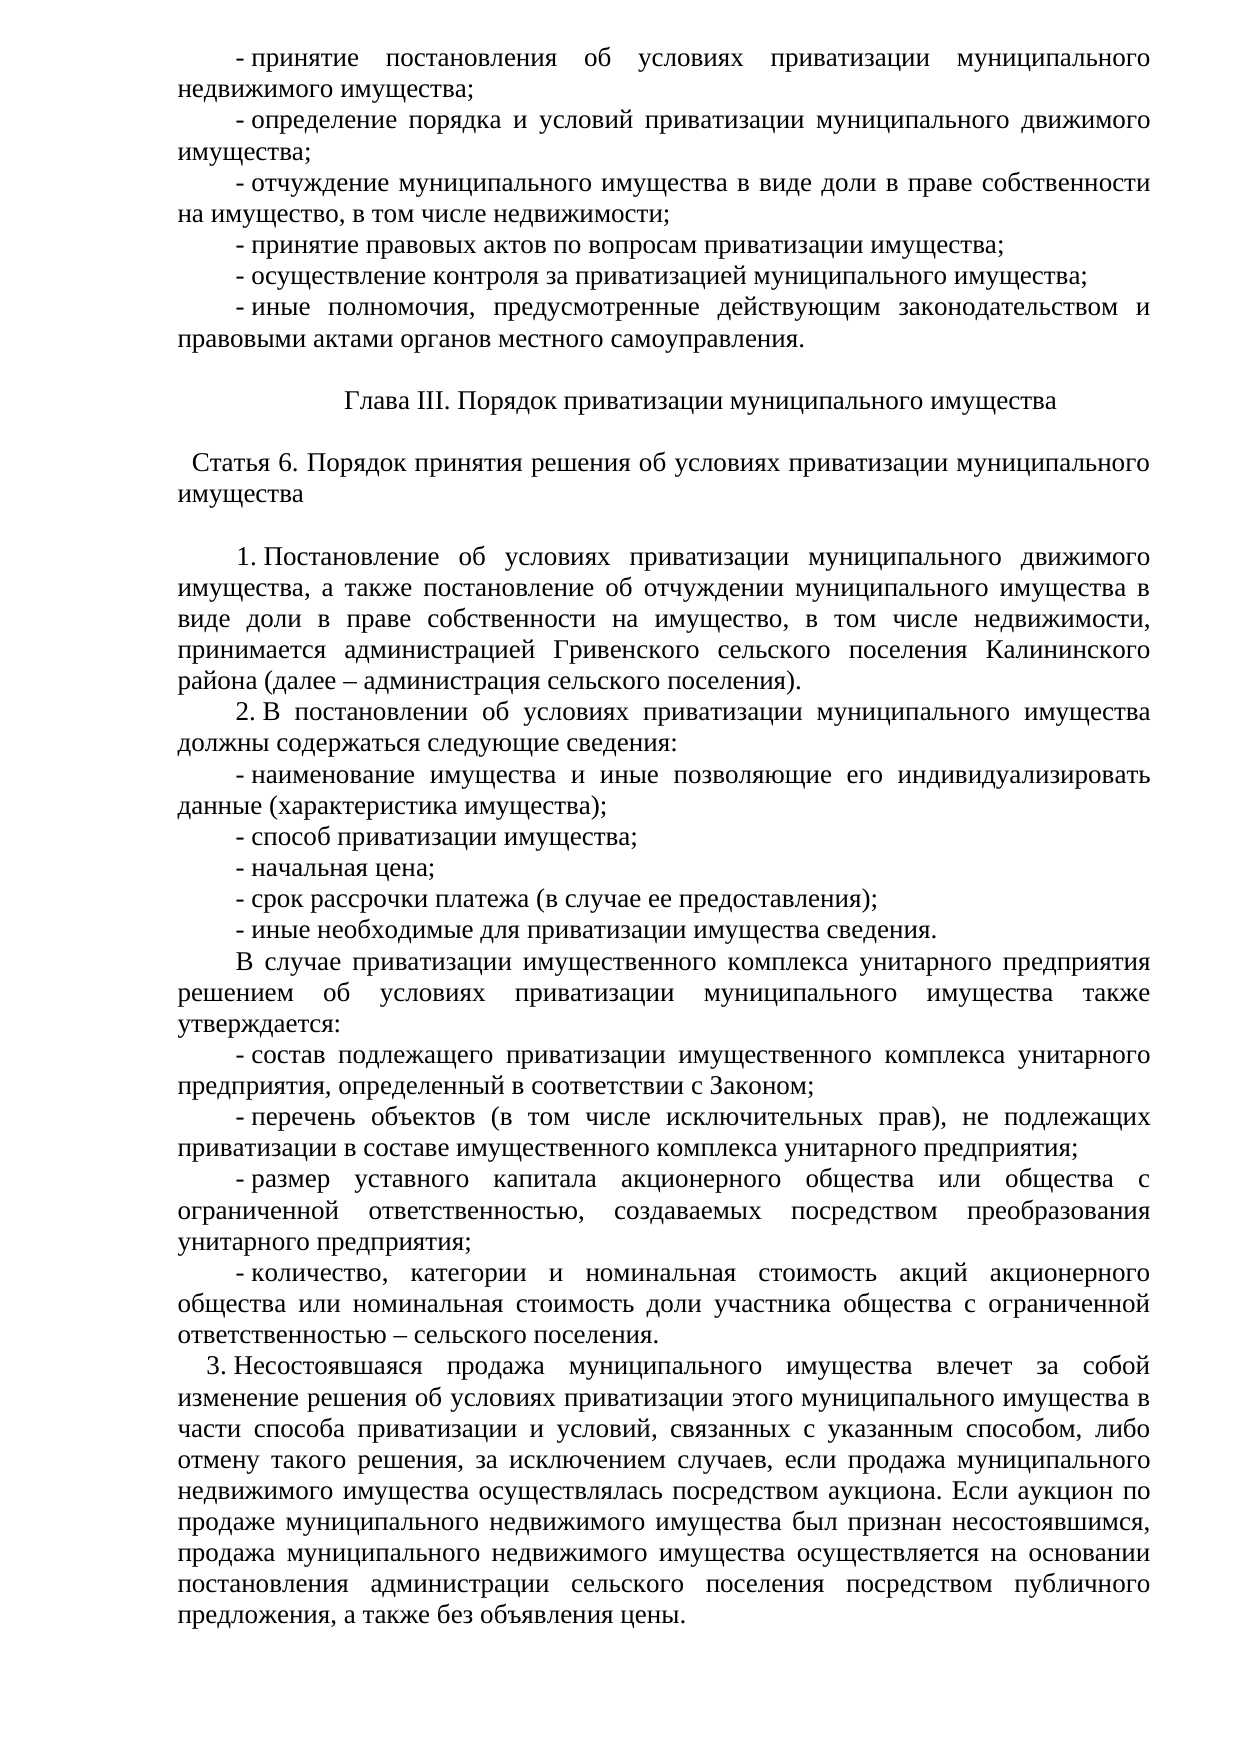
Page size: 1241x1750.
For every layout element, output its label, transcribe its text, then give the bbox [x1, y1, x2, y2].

text - иные необходимые для приватизации имущества сведения. [177, 913, 1152, 944]
text - перечень объектов (в том числе исключительных прав), не подлежащих приватизации в составе имущественного комплекса унитарного предприятия; [177, 1100, 1152, 1163]
text - определение порядка и условий приватизации муниципального движимого имущества; [177, 104, 1152, 166]
text - принятие постановления об условиях приватизации муниципального недвижимого имущества; [177, 41, 1152, 104]
text В случае приватизации имущественного комплекса унитарного предприятия решением об условиях приватизации муниципального имущества также утверждается: [177, 944, 1152, 1038]
text - принятие правовых актов по вопросам приватизации имущества; [177, 228, 1152, 259]
text - количество, категории и номинальная стоимость акций акционерного общества или номинальная стоимость доли участника общества с ограниченной ответственностью – сельского поселения. [177, 1256, 1152, 1349]
text Глава III. Порядок приватизации муниципального имущества [177, 384, 1152, 415]
text 1. Постановление об условиях приватизации муниципального движимого имущества, а также постановление об отчуждении муниципального имущества в виде доли в праве собственности на имущество, в том числе недвижимости, принимается администрацией Гривенского сельского поселения Калининского района (далее – администрация сельского поселения). [177, 540, 1152, 695]
text - иные полномочия, предусмотренные действующим законодательством и правовыми актами органов местного самоуправления. [177, 291, 1152, 353]
text - осуществление контроля за приватизацией муниципального имущества; [177, 259, 1152, 291]
text - размер уставного капитала акционерного общества или общества с ограниченной ответственностью, создаваемых посредством преобразования унитарного предприятия; [177, 1163, 1152, 1256]
text 3. Несостоявшаяся продажа муниципального имущества влечет за собой изменение решения об условиях приватизации этого муниципального имущества в части способа приватизации и условий, связанных с указанным способом, либо отмену такого решения, за исключением случаев, если продажа муниципального недвижимого имущества осуществлялась посредством аукциона. Если аукцион по продаже муниципального недвижимого имущества был признан несостоявшимся, продажа муниципального недвижимого имущества осуществляется на основании постановления администрации сельского поселения посредством публичного предложения, а также без объявления цены. [177, 1349, 1152, 1630]
text - начальная цена; [177, 851, 1152, 882]
text - отчуждение муниципального имущества в виде доли в праве собственности на имущество, в том числе недвижимости; [177, 166, 1152, 228]
text Статья 6. Порядок принятия решения об условиях приватизации муниципального имущества [177, 446, 1152, 508]
text - способ приватизации имущества; [177, 820, 1152, 851]
text 2. В постановлении об условиях приватизации муниципального имущества должны содержаться следующие сведения: [177, 695, 1152, 758]
text - наименование имущества и иные позволяющие его индивидуализировать данные (характеристика имущества); [177, 758, 1152, 820]
text - срок рассрочки платежа (в случае ее предоставления); [177, 882, 1152, 913]
text - состав подлежащего приватизации имущественного комплекса унитарного предприятия, определенный в соответствии с Законом; [177, 1038, 1152, 1100]
